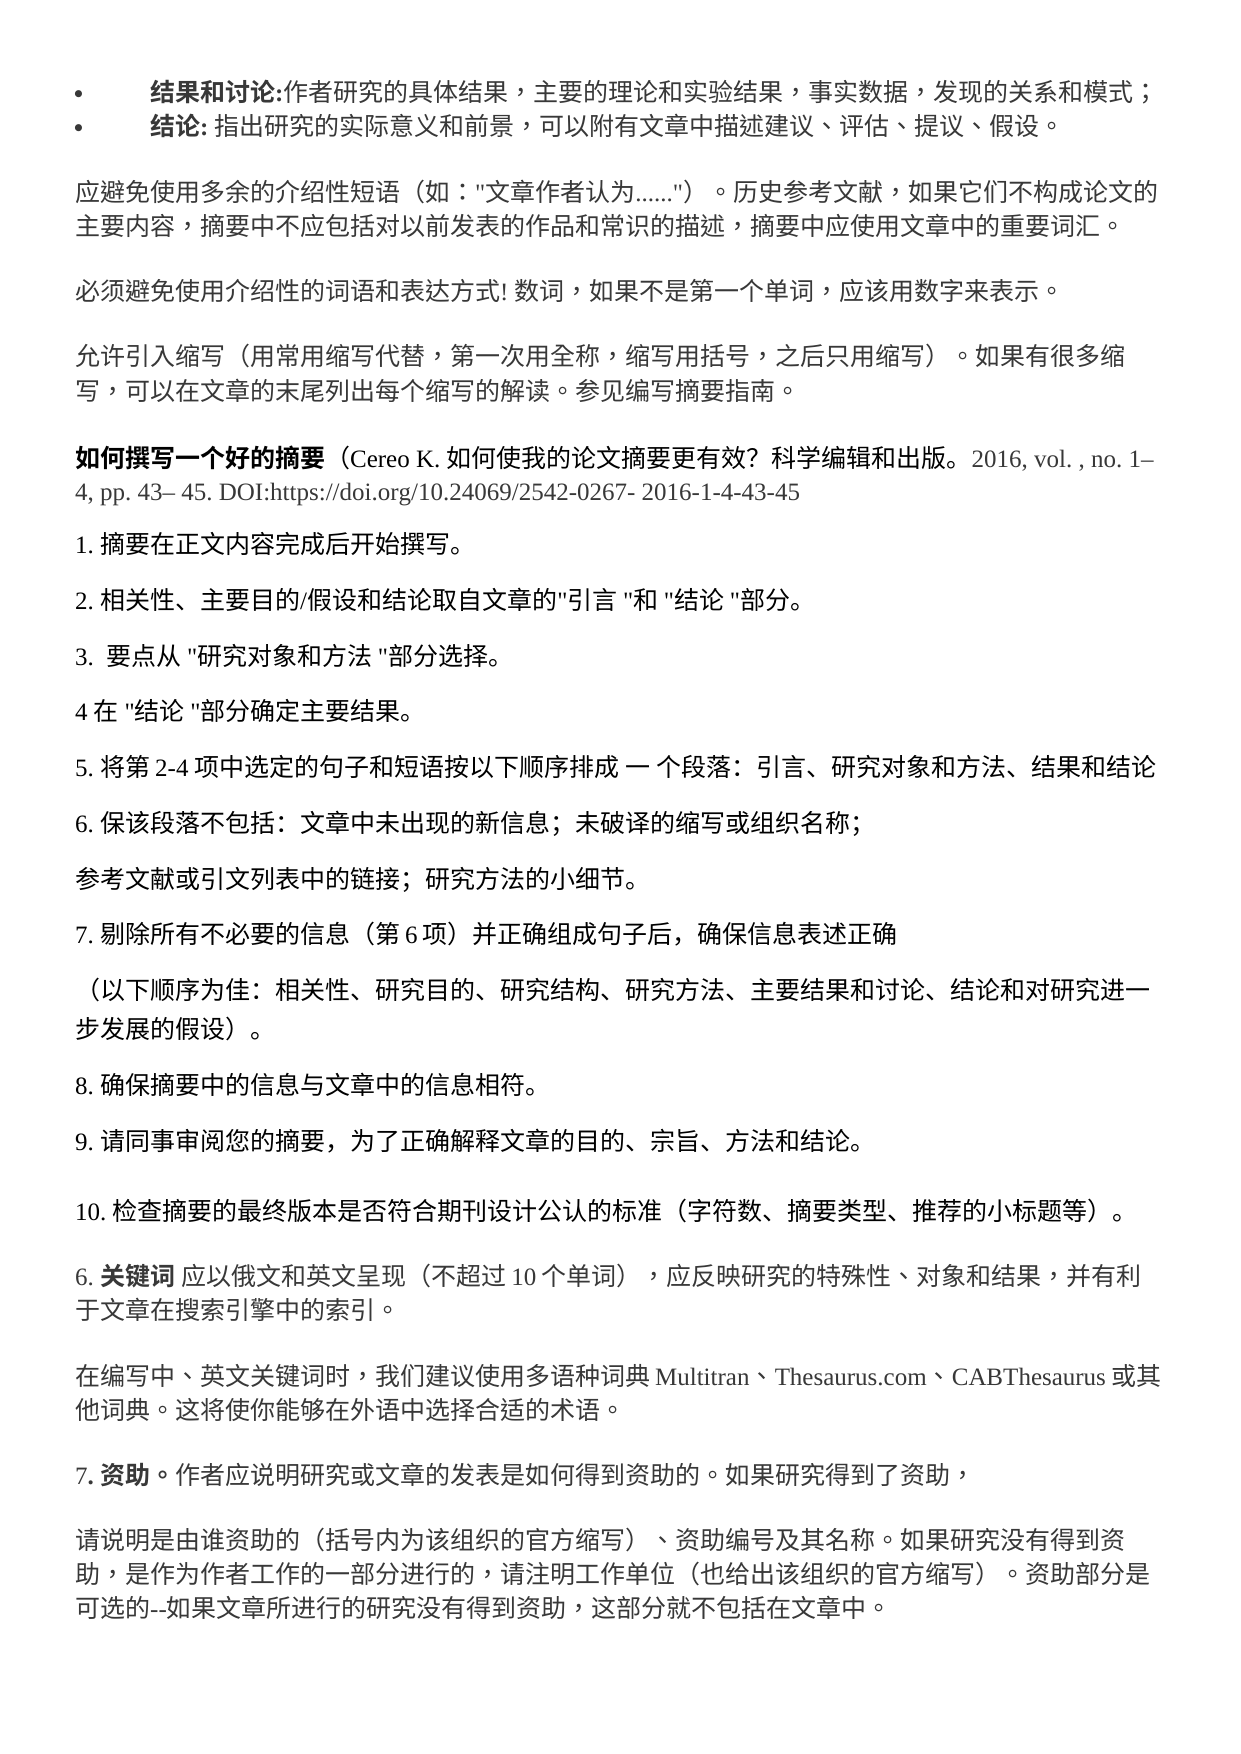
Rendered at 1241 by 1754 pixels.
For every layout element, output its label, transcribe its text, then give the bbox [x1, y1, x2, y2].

text 1. 摘要在正文内容完成后开始撰写。 [75, 525, 1165, 561]
text 请说明是由谁资助的（括号内为该组织的官方缩写）、资助编号及其名称。如果研究没有得到资助，是作为作者工作的一部分进行的，请注明工作单位（也给出该组织的官方缩写）。资助部分是可选的--如果文章所进行的研究没有得到资助，这部分就不包括在文章中。 [75, 1523, 1165, 1625]
text 6. 保该段落不包括：文章中未出现的新信息；未破译的缩写或组织名称； [75, 803, 1165, 839]
text 7. 资助。作者应说明研究或文章的发表是如何得到资助的。如果研究得到了资助， [75, 1458, 1165, 1492]
text 2. 相关性、主要目的/假设和结论取自文章的"引言 "和 "结论 "部分。 [75, 580, 1165, 617]
text 5. 将第2-4 项中选定的句子和短语按以下顺序排成 一 个段落：引言、研究对象和方法、结果和结论 [75, 748, 1165, 784]
text 如何撰写一个好的摘要（Cereo K. 如何使我的论文摘要更有效？科学编辑和出版。2016, vol. , no. 1–4, pp. 43– 45. DOI:https://doi.org/10.24069/2542-0267- 2016-1-4-43-45 [75, 438, 1165, 506]
text （以下顺序为佳：相关性、研究目的、研究结构、研究方法、主要结果和讨论、结论和对研究进一步发展的假设）。 [75, 971, 1165, 1046]
text 3. 要点从 "研究对象和方法 "部分选择。 [75, 636, 1165, 672]
list 结果和讨论:作者研究的具体结果，主要的理论和实验结果，事实数据，发现的关系和模式； [75, 75, 1165, 109]
text 参考文献或引文列表中的链接；研究方法的小细节。 [75, 859, 1165, 895]
text 9. 请同事审阅您的摘要，为了正确解释文章的目的、宗旨、方法和结论。 [75, 1121, 1165, 1157]
text 6. 关键词 应以俄文和英文呈现（不超过10个单词），应反映研究的特殊性、对象和结果，并有利于文章在搜索引擎中的索引。 [75, 1259, 1165, 1327]
text 4 在 "结论 "部分确定主要结果。 [75, 692, 1165, 728]
text 必须避免使用介绍性的词语和表达方式! 数词，如果不是第一个单词，应该用数字来表示。 [75, 274, 1165, 308]
list 结论: 指出研究的实际意义和前景，可以附有文章中描述建议、评估、提议、假设。 [75, 109, 1165, 143]
text 8. 确保摘要中的信息与文章中的信息相符。 [75, 1065, 1165, 1102]
text 在编写中、英文关键词时，我们建议使用多语种词典Multitran、Thesaurus.com、CABThesaurus或其他词典。这将使你能够在外语中选择合适的术语。 [75, 1358, 1165, 1426]
text 应避免使用多余的介绍性短语（如："文章作者认为......"）。历史参考文献，如果它们不构成论文的主要内容，摘要中不应包括对以前发表的作品和常识的描述，摘要中应使用文章中的重要词汇。 [75, 174, 1165, 242]
text 允许引入缩写（用常用缩写代替，第一次用全称，缩写用括号，之后只用缩写）。如果有很多缩写，可以在文章的末尾列出每个缩写的解读。参见编写摘要指南。 [75, 339, 1165, 407]
text 7. 剔除所有不必要的信息（第6项）并正确组成句子后，确保信息表述正确 [75, 915, 1165, 951]
text 10. 检查摘要的最终版本是否符合期刊设计公认的标准（字符数、摘要类型、推荐的小标题等）。 [75, 1191, 1165, 1228]
